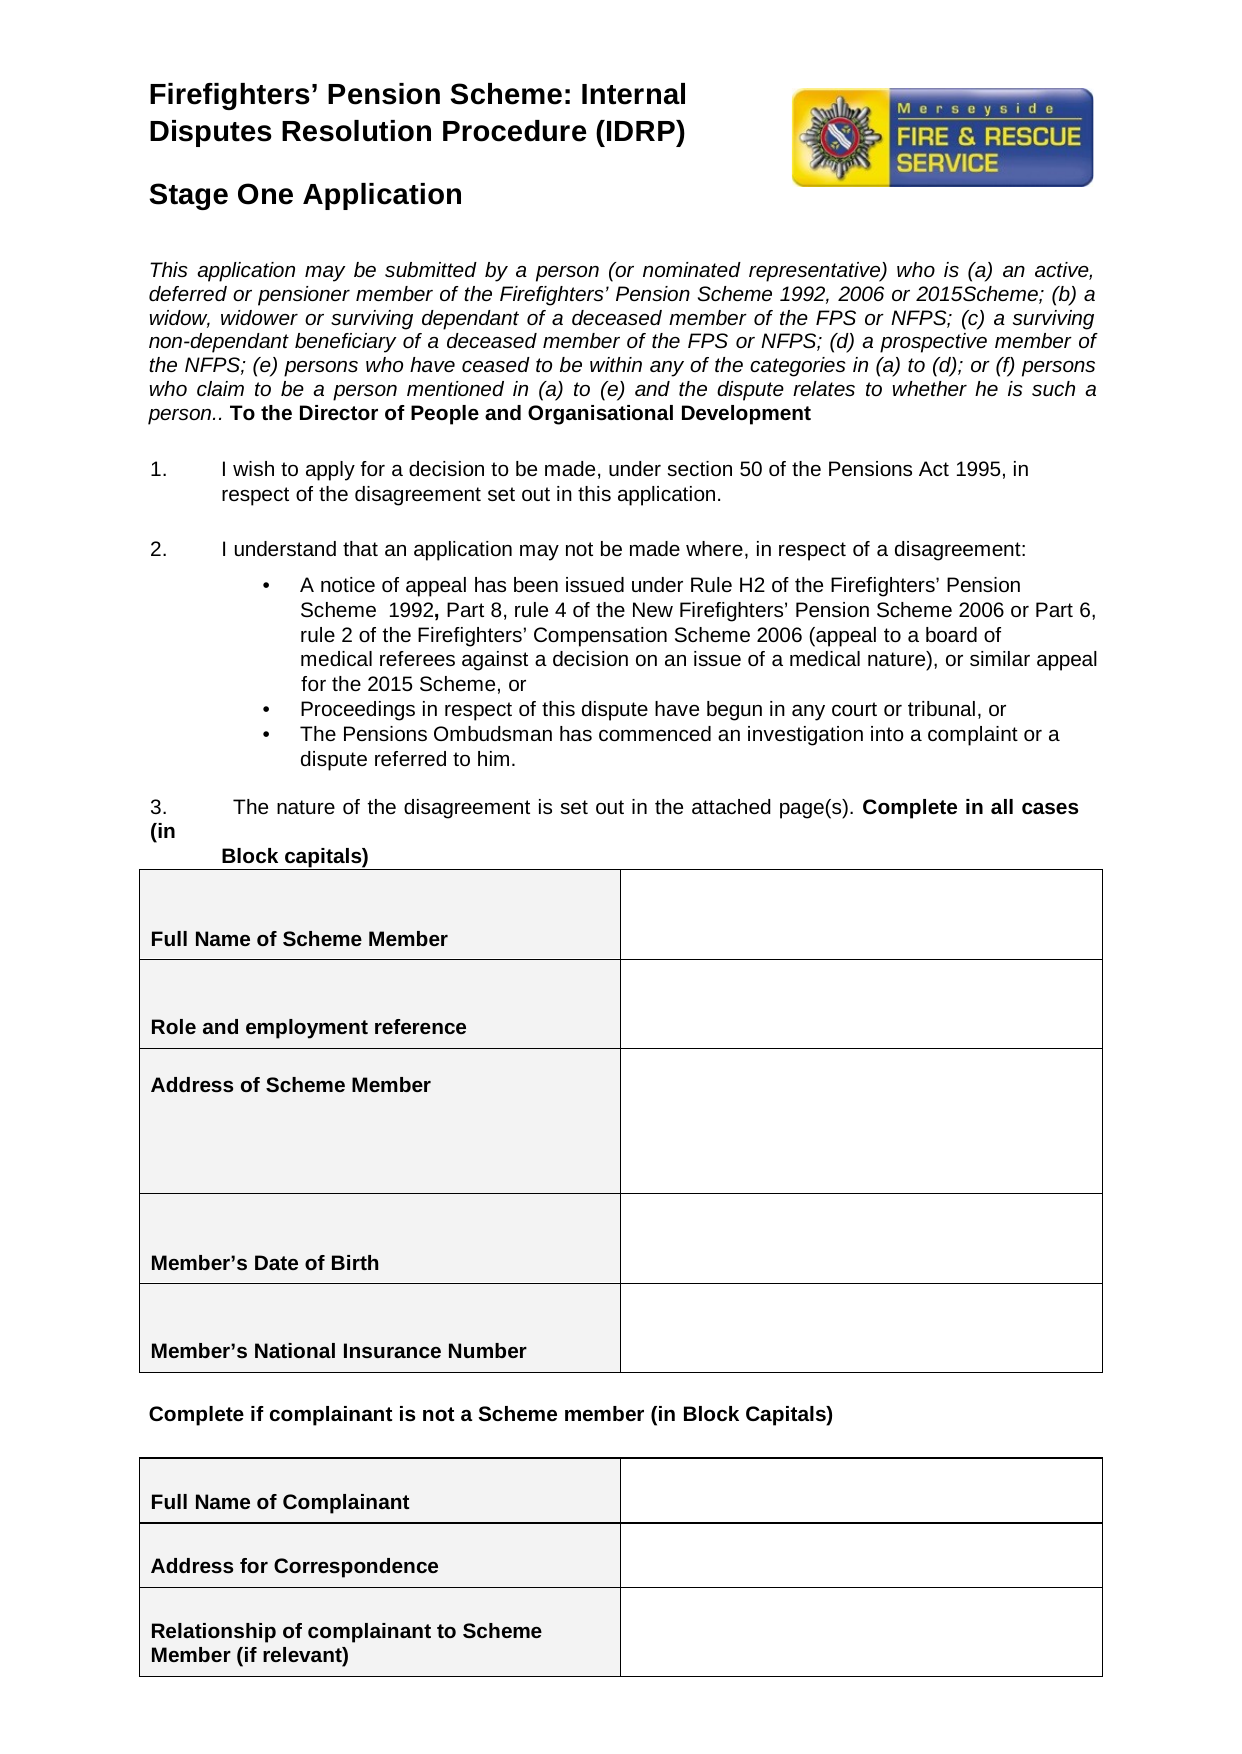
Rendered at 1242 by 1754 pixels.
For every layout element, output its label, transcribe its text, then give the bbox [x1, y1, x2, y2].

table_cell [621, 1194, 1102, 1282]
text • The Pensions Ombudsman has commenced an investigation into a complaint or a dispute referred to him. [262, 722, 1061, 771]
table_cell [621, 960, 1102, 1048]
table_cell [621, 1049, 1102, 1193]
table_header Full Name of Complainant [140, 1459, 620, 1522]
text 3. The nature of the disagreement is set out in the attached page(s). Complete in all cases (in [150, 795, 1079, 843]
text This application may be submitted by a person (or nominated representative) who is (a) an active, deferred or pensioner member of the Firefighters’ Pension Scheme 1992, 2006 or 2015Scheme; (b) a widow, widower or surviving dependant of a deceased member of the FPS or NFPS; (c) a surviving non-dependant beneficiary of a deceased member of the FPS or NFPS; (d) a prospective member of the NFPS; (e) persons who have ceased to be within any of the categories in (a) to (d); or (f) persons who claim to be a person mentioned in (a) to (e) and the dispute relates to whether he is such a person.. To the Director of People and Organisational Development [148, 257, 1097, 425]
table_cell Member’s Date of Birth [140, 1194, 620, 1282]
table_cell [621, 1588, 1102, 1676]
table_cell [621, 1524, 1102, 1587]
picture [791, 147, 1094, 178]
table_cell Address for Correspondence [140, 1524, 620, 1587]
text for the 2015 Scheme, or [301, 671, 1114, 695]
text Stage One Application [148, 178, 1114, 210]
table_cell Member’s National Insurance Number [140, 1284, 620, 1372]
text Scheme 1992, Part 8, rule 4 of the New Firefighters’ Pension Scheme 2006 or Part 6, rule 2 of the Firefighters’ Compensation Scheme 2006 (appeal to a board of [300, 597, 1097, 647]
text medical referees against a decision on an issue of a medical nature), or similar appeal [300, 648, 1114, 671]
table_header [621, 1459, 1102, 1522]
table_cell [621, 1284, 1102, 1372]
table_cell Address of Scheme Member [140, 1049, 620, 1193]
table_cell Role and employment reference [140, 960, 620, 1048]
table_cell Relationship of complainant to Scheme Member (if relevant) [140, 1588, 620, 1676]
text 1. I wish to apply for a decision to be made, under section 50 of the Pensions Act 1995, in respect of the disagreement set out in this application. [150, 457, 1029, 506]
text Block capitals) [221, 844, 1114, 867]
text 2. I understand that an application may not be made where, in respect of a disagreement: [150, 536, 1027, 560]
text Disputes Resolution Procedure (IDRP) [148, 113, 1114, 147]
table_header [621, 870, 1102, 958]
table_header Full Name of Scheme Member [140, 870, 620, 958]
text Complete if complainant is not a Scheme member (in Block Capitals) [148, 1401, 1114, 1425]
text Firefighters’ Pension Scheme: Internal [148, 77, 1114, 111]
text • Proceedings in respect of this dispute have begun in any court or tribunal, or [262, 697, 1114, 721]
text • A notice of appeal has been issued under Rule H2 of the Firefighters’ Pension [262, 573, 1114, 597]
